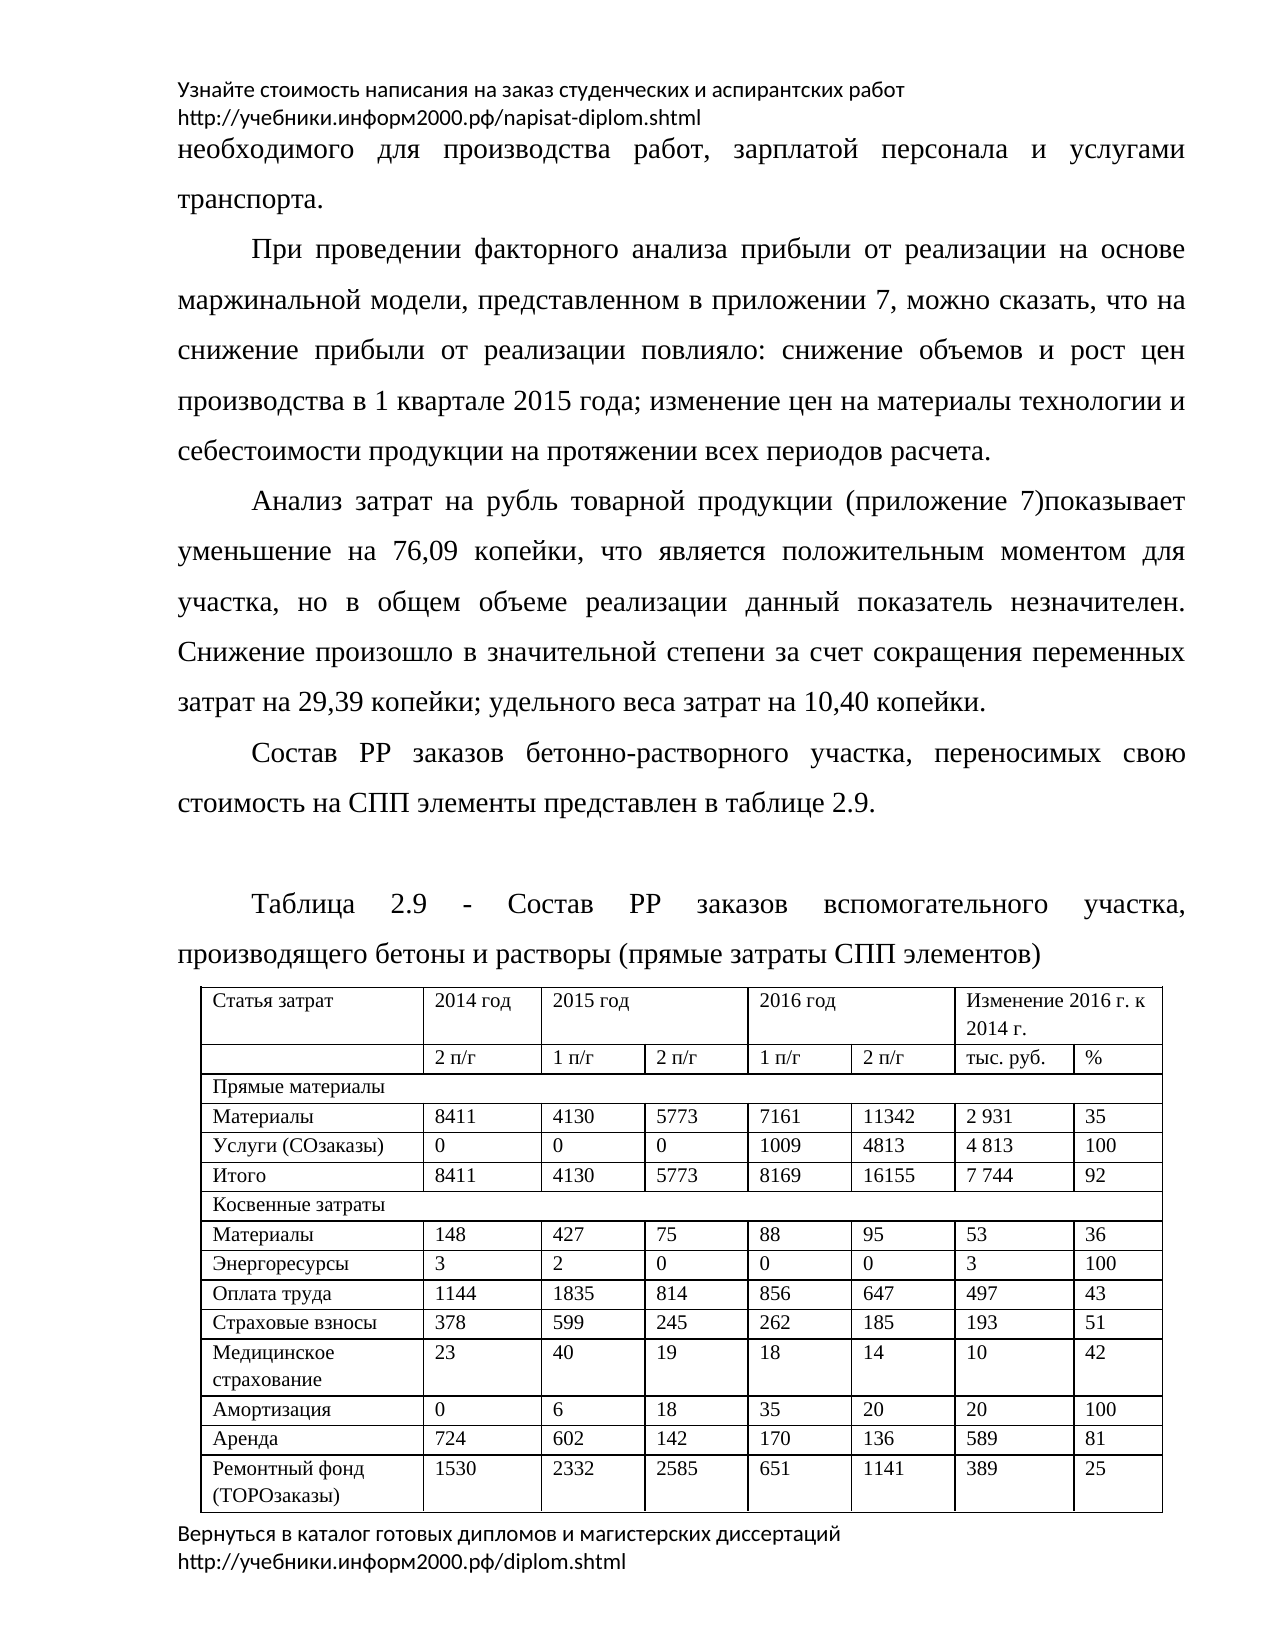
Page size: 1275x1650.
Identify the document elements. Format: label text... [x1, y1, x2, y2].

table_cell 2 [542, 1251, 644, 1279]
table_cell 0 [646, 1133, 747, 1161]
table_cell 3 [956, 1251, 1073, 1279]
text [177, 131, 1186, 215]
text Состав РР заказов бетонно-растворного участка, переносимых свою стоимость на СПП элементы представлен в таблице 2.9. [177, 735, 1186, 819]
text Анализ затрат на рубль товарной продукции (приложение 7)показывает уменьшение на 76,09 копейки, что является положительным моментом для участка, но в общем объеме реализации данный показатель незначителен. Снижение произошло в значительной степени за счет сокращения переменных затрат на 29,39 копейки; удельного веса затрат на 10,40 копейки. [177, 483, 1186, 718]
table_cell 0 [646, 1251, 747, 1279]
table_cell Итого [202, 1163, 423, 1191]
table_cell 18 [749, 1340, 851, 1395]
table_cell 42 [1075, 1340, 1162, 1395]
table_cell 40 [542, 1340, 644, 1395]
table_cell 1835 [542, 1281, 644, 1309]
table_cell 8169 [749, 1163, 851, 1191]
table_cell 25 [1075, 1456, 1162, 1511]
table_cell 1 п/г [542, 1045, 644, 1073]
table_cell Материалы [202, 1222, 423, 1250]
table_cell 23 [424, 1340, 541, 1395]
table_cell 427 [542, 1222, 644, 1250]
table_cell 148 [424, 1222, 541, 1250]
table_cell 602 [542, 1426, 644, 1454]
table_cell 36 [1075, 1222, 1162, 1250]
table_cell Косвенные затраты [202, 1192, 1162, 1220]
table_cell 2332 [542, 1456, 644, 1511]
table_cell Ремонтный фонд (ТОРОзаказы) [202, 1456, 423, 1511]
table_cell 170 [749, 1426, 851, 1454]
table_header 2014 год [424, 988, 541, 1043]
table_header Статья затрат [202, 988, 423, 1043]
table_cell 2 п/г [424, 1045, 541, 1073]
table_cell % [1075, 1045, 1162, 1073]
table_cell 14 [852, 1340, 954, 1395]
table_cell 4130 [542, 1104, 644, 1132]
table_cell 16155 [852, 1163, 954, 1191]
table_cell 35 [1075, 1104, 1162, 1132]
table_cell 136 [852, 1426, 954, 1454]
table_cell 2585 [646, 1456, 747, 1511]
table_cell 651 [749, 1456, 851, 1511]
table_cell [202, 1045, 423, 1073]
table_cell 2 п/г [852, 1045, 954, 1073]
table_cell 53 [956, 1222, 1073, 1250]
table_cell 35 [749, 1397, 851, 1425]
table_cell 7 744 [956, 1163, 1073, 1191]
table_header 2015 год [542, 988, 747, 1043]
table_cell Оплата труда [202, 1281, 423, 1309]
table_cell 193 [956, 1310, 1073, 1338]
table_cell 19 [646, 1340, 747, 1395]
table_cell 2 п/г [646, 1045, 747, 1073]
table_cell 43 [1075, 1281, 1162, 1309]
table_cell Медицинское страхование [202, 1340, 423, 1395]
table_cell 100 [1075, 1133, 1162, 1161]
table_cell 1530 [424, 1456, 541, 1511]
table_cell 1009 [749, 1133, 851, 1161]
table_cell 599 [542, 1310, 644, 1338]
table_cell 6 [542, 1397, 644, 1425]
table_cell 262 [749, 1310, 851, 1338]
table_cell 3 [424, 1251, 541, 1279]
table_cell тыс. руб. [956, 1045, 1073, 1073]
table_cell 92 [1075, 1163, 1162, 1191]
table_cell Прямые материалы [202, 1075, 1162, 1102]
table_cell 4130 [542, 1163, 644, 1191]
table_header 2016 год [749, 988, 954, 1043]
table_cell 95 [852, 1222, 954, 1250]
table_cell 0 [852, 1251, 954, 1279]
table_cell Амортизация [202, 1397, 423, 1425]
table_cell 1141 [852, 1456, 954, 1511]
table_cell Аренда [202, 1426, 423, 1454]
table_cell Страховые взносы [202, 1310, 423, 1338]
table_cell 5773 [646, 1104, 747, 1132]
table_cell 8411 [424, 1104, 541, 1132]
table_header Изменение 2016 г. к 2014 г. [956, 988, 1162, 1043]
text При проведении факторного анализа прибыли от реализации на основе маржинальной модели, представленном в приложении 7, можно сказать, что на снижение прибыли от реализации повлияло: снижение объемов и рост цен производства в 1 квартале 2015 года; изменение цен на материалы технологии и себестоимости продукции на протяжении всех периодов расчета. [177, 232, 1186, 466]
table_cell 0 [749, 1251, 851, 1279]
table_cell 378 [424, 1310, 541, 1338]
table_cell 11342 [852, 1104, 954, 1132]
table_cell 589 [956, 1426, 1073, 1454]
table_cell 724 [424, 1426, 541, 1454]
table_cell 51 [1075, 1310, 1162, 1338]
table_cell 0 [424, 1397, 541, 1425]
table_cell 245 [646, 1310, 747, 1338]
table_cell 0 [542, 1133, 644, 1161]
table_cell 20 [852, 1397, 954, 1425]
table_cell Материалы [202, 1104, 423, 1132]
table_cell 1144 [424, 1281, 541, 1309]
table_cell 100 [1075, 1251, 1162, 1279]
table_cell 142 [646, 1426, 747, 1454]
table_cell 10 [956, 1340, 1073, 1395]
table_cell 100 [1075, 1397, 1162, 1425]
table_cell 75 [646, 1222, 747, 1250]
table_cell 8411 [424, 1163, 541, 1191]
table_cell 81 [1075, 1426, 1162, 1454]
table_cell 1 п/г [749, 1045, 851, 1073]
table_cell 5773 [646, 1163, 747, 1191]
table_cell 4 813 [956, 1133, 1073, 1161]
text Таблица 2.9 - Состав РР заказов вспомогательного участка, производящего бетоны и растворы (прямые затраты СПП элементов) [177, 886, 1186, 969]
table_cell 856 [749, 1281, 851, 1309]
table_cell 185 [852, 1310, 954, 1338]
table_cell 814 [646, 1281, 747, 1309]
table_cell Услуги (СОзаказы) [202, 1133, 423, 1161]
table_cell 18 [646, 1397, 747, 1425]
table_cell 389 [956, 1456, 1073, 1511]
table_cell Энергоресурсы [202, 1251, 423, 1279]
table_cell 647 [852, 1281, 954, 1309]
table_cell 4813 [852, 1133, 954, 1161]
table_cell 7161 [749, 1104, 851, 1132]
table_cell 20 [956, 1397, 1073, 1425]
table_cell 0 [424, 1133, 541, 1161]
table_cell 88 [749, 1222, 851, 1250]
table_cell 497 [956, 1281, 1073, 1309]
table_cell 2 931 [956, 1104, 1073, 1132]
